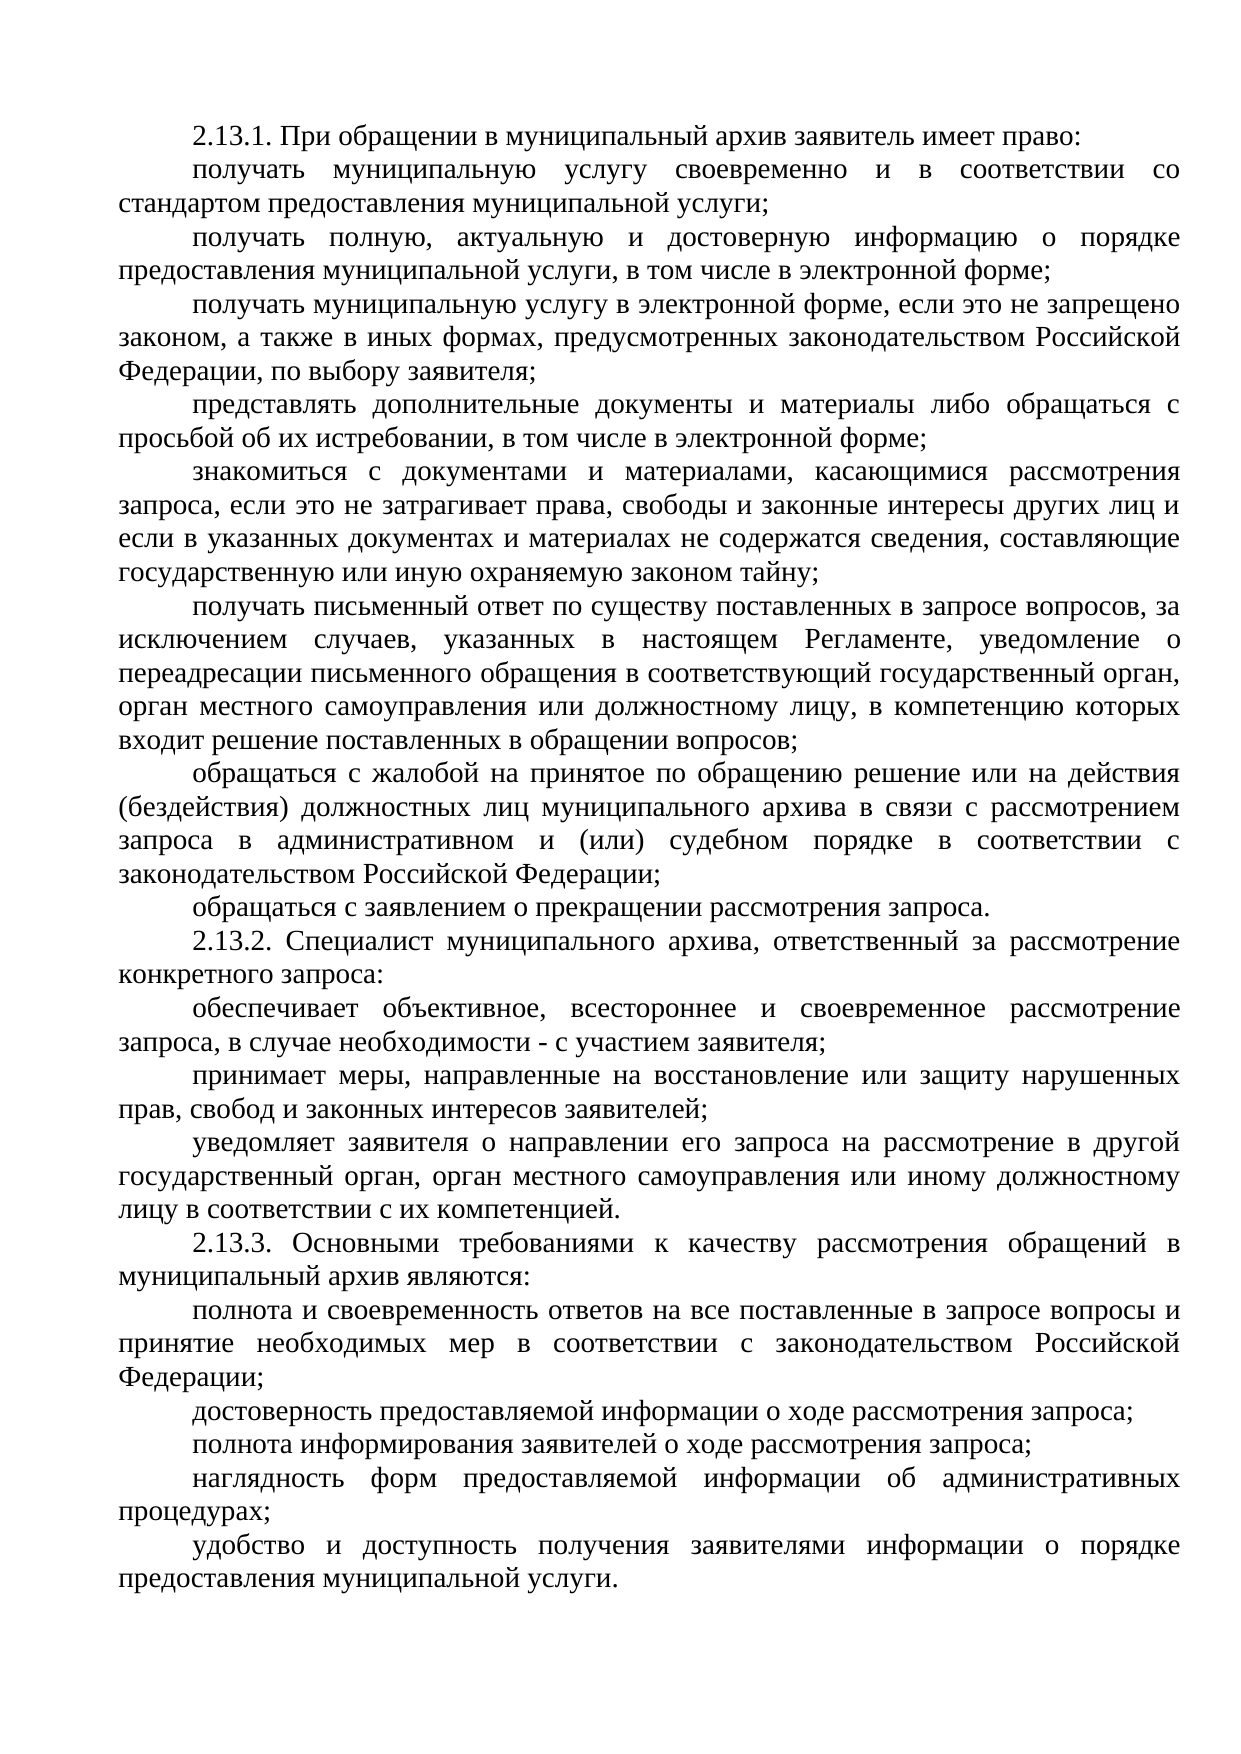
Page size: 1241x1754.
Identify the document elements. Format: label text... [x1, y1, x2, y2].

text достоверность предоставляемой информации о ходе рассмотрения запроса; [118, 1393, 1181, 1426]
text 2.13.2. Специалист муниципального архива, ответственный за рассмотрение конкретного запроса: [118, 923, 1181, 990]
text 2.13.1. При обращении в муниципальный архив заявитель имеет право: [118, 118, 1181, 152]
text получать полную, актуальную и достоверную информацию о порядке предоставления муниципальной услуги, в том числе в электронной форме; [118, 219, 1181, 286]
text наглядность форм предоставляемой информации об административных процедурах; [118, 1460, 1181, 1527]
text обращаться с жалобой на принятое по обращению решение или на действия (бездействия) должностных лиц муниципального архива в связи с рассмотрением запроса в административном и (или) судебном порядке в соответствии с законодательством Российской Федерации; [118, 755, 1181, 889]
text представлять дополнительные документы и материалы либо обращаться с просьбой об их истребовании, в том числе в электронной форме; [118, 386, 1181, 453]
text знакомиться с документами и материалами, касающимися рассмотрения запроса, если это не затрагивает права, свободы и законные интересы других лиц и если в указанных документах и материалах не содержатся сведения, составляющие государственную или иную охраняемую законом тайну; [118, 453, 1181, 588]
text 2.13.3. Основными требованиями к качеству рассмотрения обращений в муниципальный архив являются: [118, 1225, 1181, 1292]
text обращаться с заявлением о прекращении рассмотрения запроса. [118, 889, 1181, 923]
text удобство и доступность получения заявителями информации о порядке предоставления муниципальной услуги. [118, 1527, 1181, 1594]
text полнота и своевременность ответов на все поставленные в запросе вопросы и принятие необходимых мер в соответствии с законодательством Российской Федерации; [118, 1292, 1181, 1393]
text получать муниципальную услугу своевременно и в соответствии со стандартом предоставления муниципальной услуги; [118, 152, 1181, 219]
text получать муниципальную услугу в электронной форме, если это не запрещено законом, а также в иных формах, предусмотренных законодательством Российской Федерации, по выбору заявителя; [118, 286, 1181, 386]
text полнота информирования заявителей о ходе рассмотрения запроса; [118, 1426, 1181, 1460]
text уведомляет заявителя о направлении его запроса на рассмотрение в другой государственный орган, орган местного самоуправления или иному должностному лицу в соответствии с их компетенцией. [118, 1124, 1181, 1225]
text обеспечивает объективное, всестороннее и своевременное рассмотрение запроса, в случае необходимости - с участием заявителя; [118, 990, 1181, 1057]
text принимает меры, направленные на восстановление или защиту нарушенных прав, свобод и законных интересов заявителей; [118, 1057, 1181, 1124]
text получать письменный ответ по существу поставленных в запросе вопросов, за исключением случаев, указанных в настоящем Регламенте, уведомление о переадресации письменного обращения в соответствующий государственный орган, орган местного самоуправления или должностному лицу, в компетенцию которых входит решение поставленных в обращении вопросов; [118, 588, 1181, 755]
